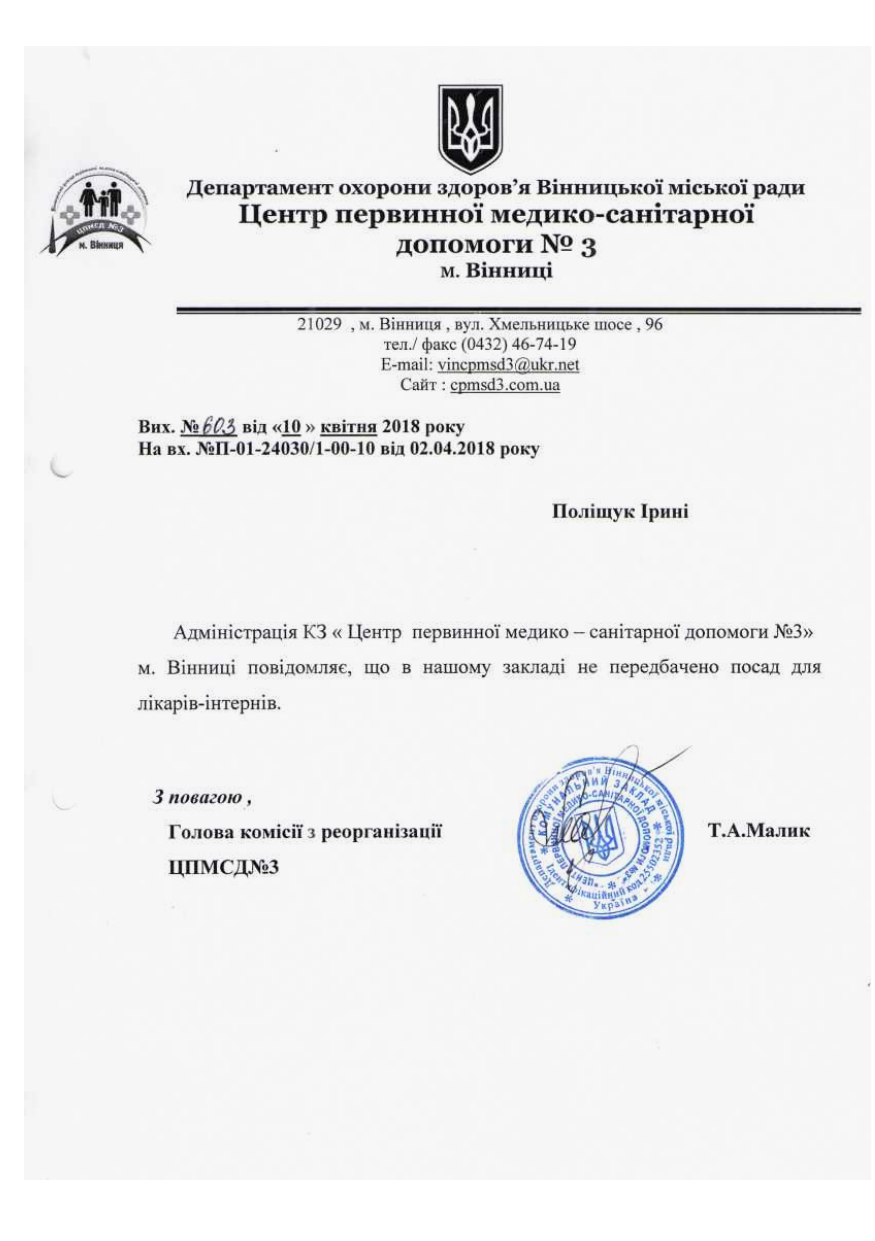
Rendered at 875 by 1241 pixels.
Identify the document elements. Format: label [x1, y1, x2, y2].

picture [24, 46, 872, 1180]
